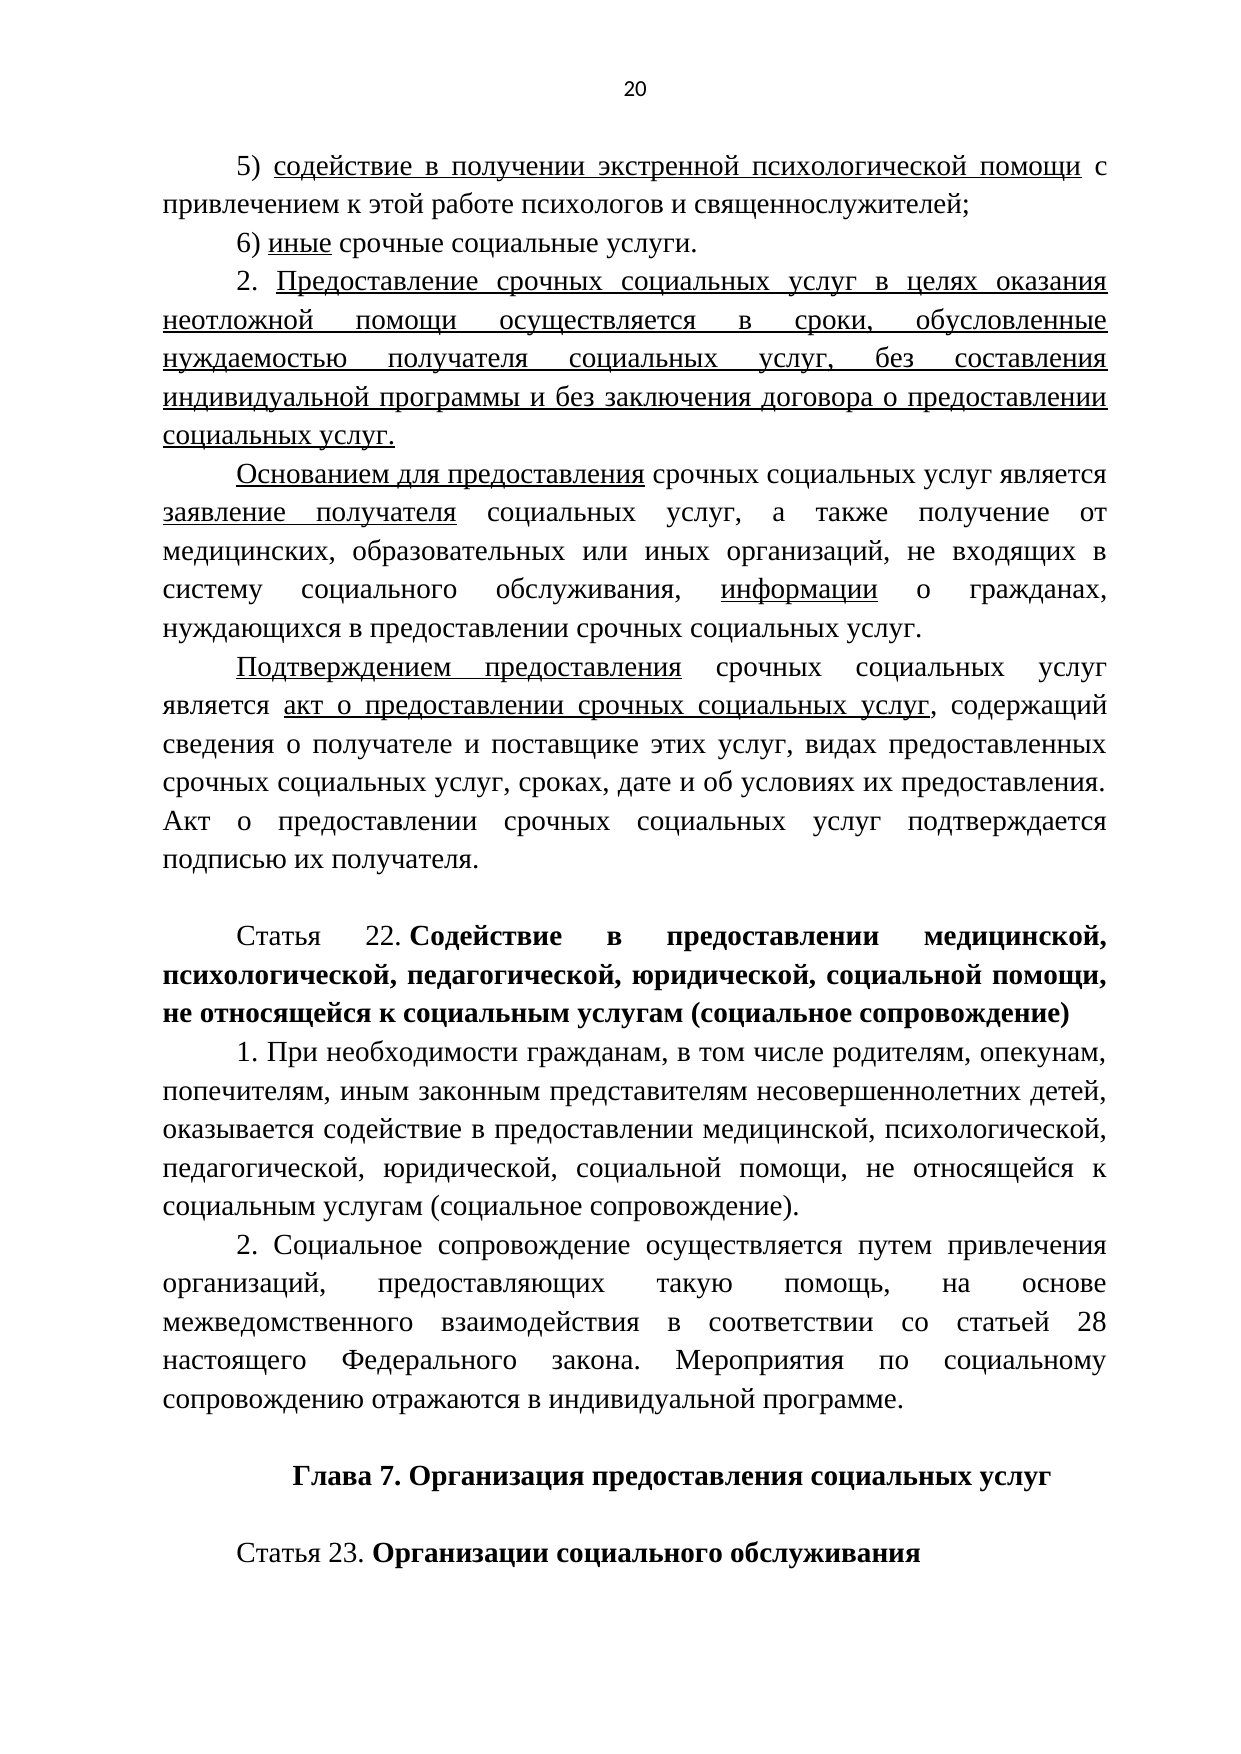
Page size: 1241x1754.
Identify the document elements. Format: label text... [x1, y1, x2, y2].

text Основанием для предоставления срочных социальных услуг является заявление получателя социальных услуг, а также получение от медицинских, образовательных или иных организаций, не входящих в систему социального обслуживания, информации о гражданах, нуждающихся в предоставлении срочных социальных услуг. [162, 456, 1107, 644]
text 1. При необходимости гражданам, в том числе родителям, опекунам, попечителям, иным законным представителям несовершеннолетних детей, оказывается содействие в предоставлении медицинской, психологической, педагогической, юридической, социальной помощи, не относящейся к социальным услугам (социальное сопровождение). [162, 1034, 1107, 1222]
text 2. Социальное сопровождение осуществляется путем привлечения организаций, предоставляющих такую помощь, на основе межведомственного взаимодействия в соответствии со статьей 28 настоящего Федерального закона. Мероприятия по социальному сопровождению отражаются в индивидуальной программе. [162, 1227, 1107, 1414]
text 2. Предоставление срочных социальных услуг в целях оказания неотложной помощи осуществляется в сроки, обусловленные нуждаемостью получателя социальных услуг, без составления индивидуальной программы и без заключения договора о предоставлении социальных услуг. [162, 332, 1107, 369]
text 5) содействие в получении экстренной психологической помощи с привлечением к этой работе психологов и священнослужителей; [162, 148, 1107, 220]
text 2. Предоставление срочных социальных услуг в целях оказания неотложной помощи осуществляется в сроки, обусловленные нуждаемостью получателя социальных услуг, без составления индивидуальной программы и без заключения договора о предоставлении социальных услуг. [162, 370, 1107, 408]
text 2. Предоставление срочных социальных услуг в целях оказания неотложной помощи осуществляется в сроки, обусловленные нуждаемостью получателя социальных услуг, без составления индивидуальной программы и без заключения договора о предоставлении социальных услуг. [162, 409, 1107, 451]
text Подтверждением предоставления срочных социальных услуг является акт о предоставлении срочных социальных услуг, содержащий сведения о получателе и поставщике этих услуг, видах предоставленных срочных социальных услуг, сроках, дате и об условиях их предоставления. Акт о предоставлении срочных социальных услуг подтверждается подписью их получателя. [162, 649, 1107, 875]
text Статья 22. Содействие в предоставлении медицинской, психологической, педагогической, юридической, социальной помощи, не относящейся к социальным услугам (социальное сопровождение) [162, 918, 1107, 1029]
text Статья 23. Организации социального обслуживания [162, 1535, 1107, 1569]
text Глава 7. Организация предоставления социальных услуг [162, 1458, 1107, 1492]
text 2. Предоставление срочных социальных услуг в целях оказания неотложной помощи осуществляется в сроки, обусловленные нуждаемостью получателя социальных услуг, без составления индивидуальной программы и без заключения договора о предоставлении социальных услуг. [162, 263, 1107, 331]
text 6) иные срочные социальные услуги. [162, 225, 1107, 258]
